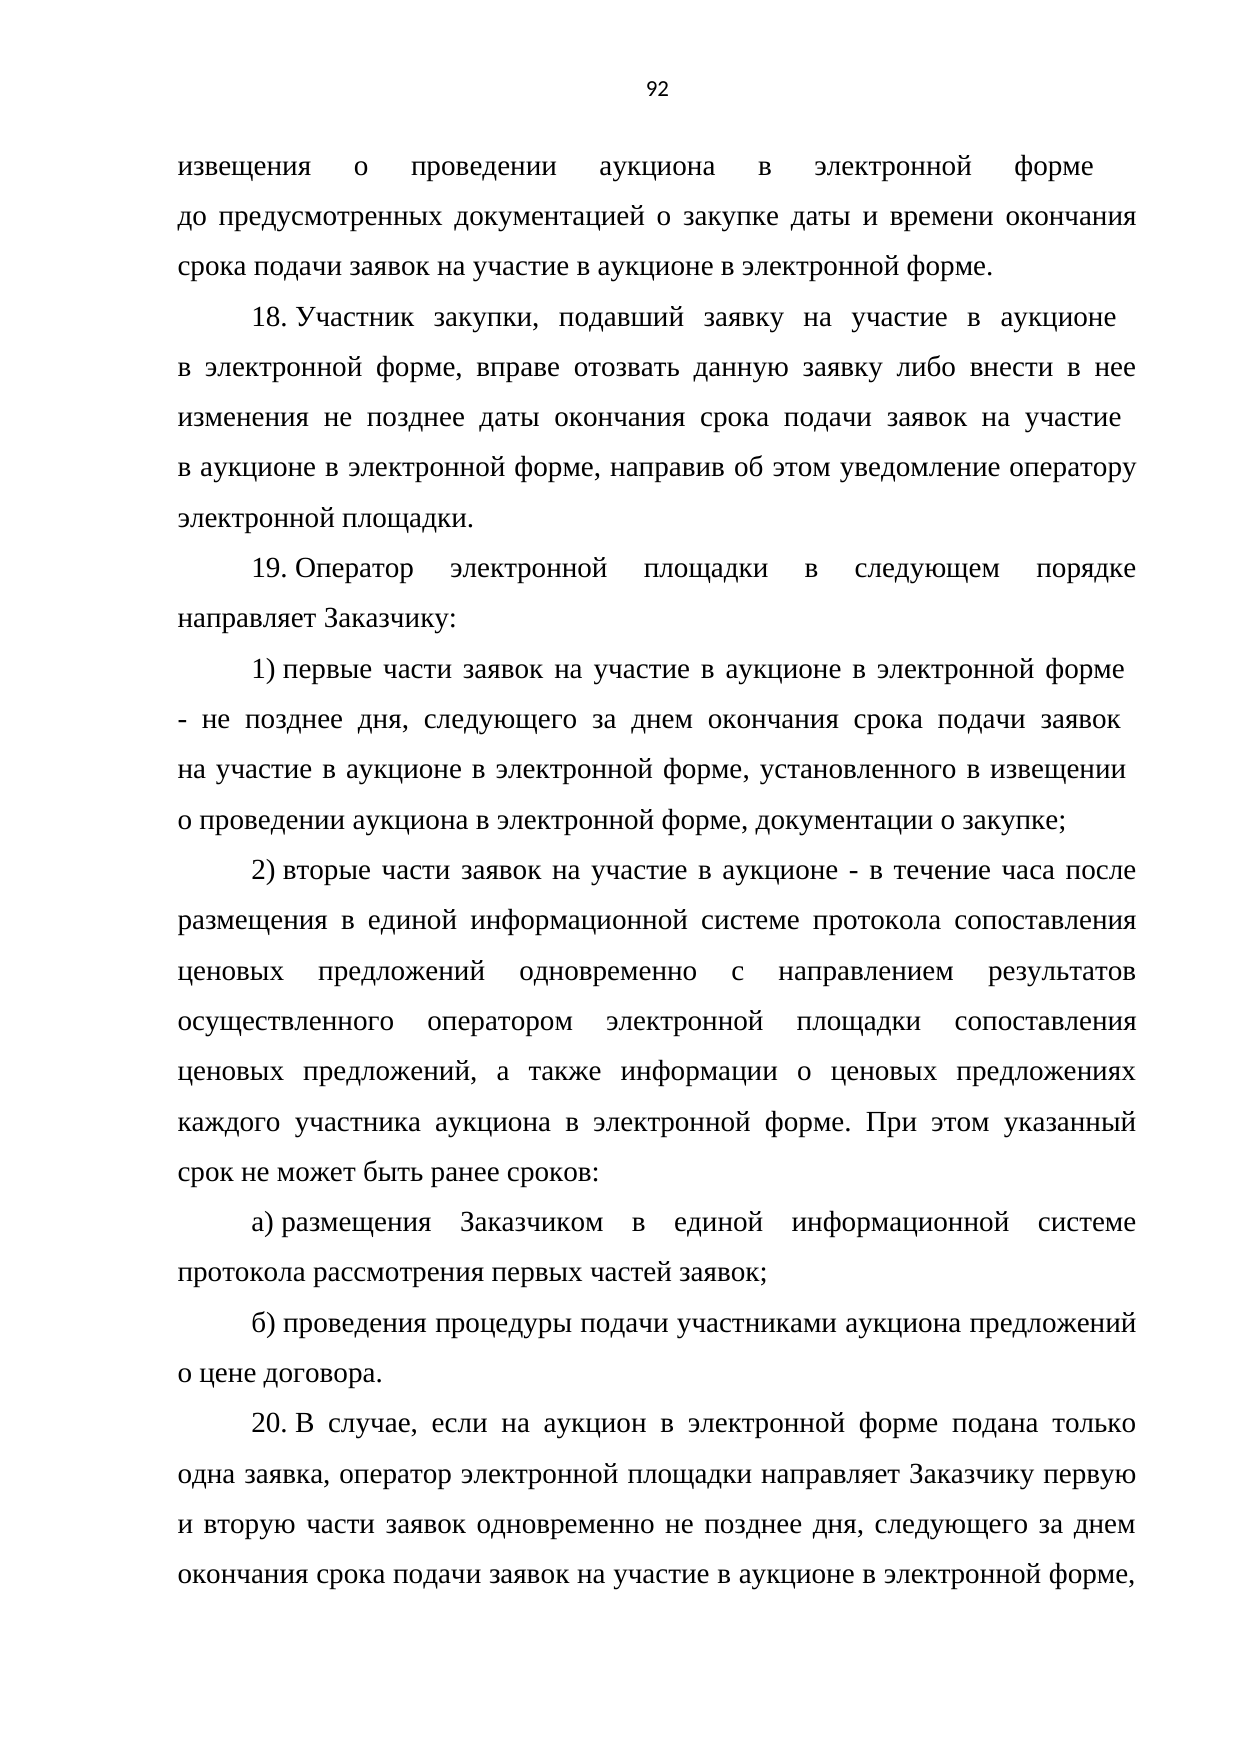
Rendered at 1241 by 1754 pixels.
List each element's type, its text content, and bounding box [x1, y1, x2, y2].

text а) размещения Заказчиком в единой информационной системе протокола рассмотрения первых частей заявок; [177, 1204, 1137, 1288]
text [177, 148, 1137, 282]
text 18. Участник закупки, подавший заявку на участие в аукционе в электронной форме, вправе отозвать данную заявку либо внести в нее изменения не позднее даты окончания срока подачи заявок на участие в аукционе в электронной форме, направив об этом уведомление оператору электронной площадки. [177, 299, 1137, 533]
text 1) первые части заявок на участие в аукционе в электронной форме - не позднее дня, следующего за днем окончания срока подачи заявок на участие в аукционе в электронной форме, установленного в извещении о проведении аукциона в электронной форме, документации о закупке; [177, 651, 1137, 835]
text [177, 1406, 1137, 1590]
text 2) вторые части заявок на участие в аукционе - в течение часа после размещения в единой информационной системе протокола сопоставления ценовых предложений одновременно с направлением результатов осуществленного оператором электронной площадки сопоставления ценовых предложений, а также информации о ценовых предложениях каждого участника аукциона в электронной форме. При этом указанный срок не может быть ранее сроков: [177, 852, 1137, 1187]
text 19. Оператор электронной площадки в следующем порядке направляет Заказчику: [177, 550, 1137, 634]
text б) проведения процедуры подачи участниками аукциона предложений о цене договора. [177, 1305, 1137, 1389]
